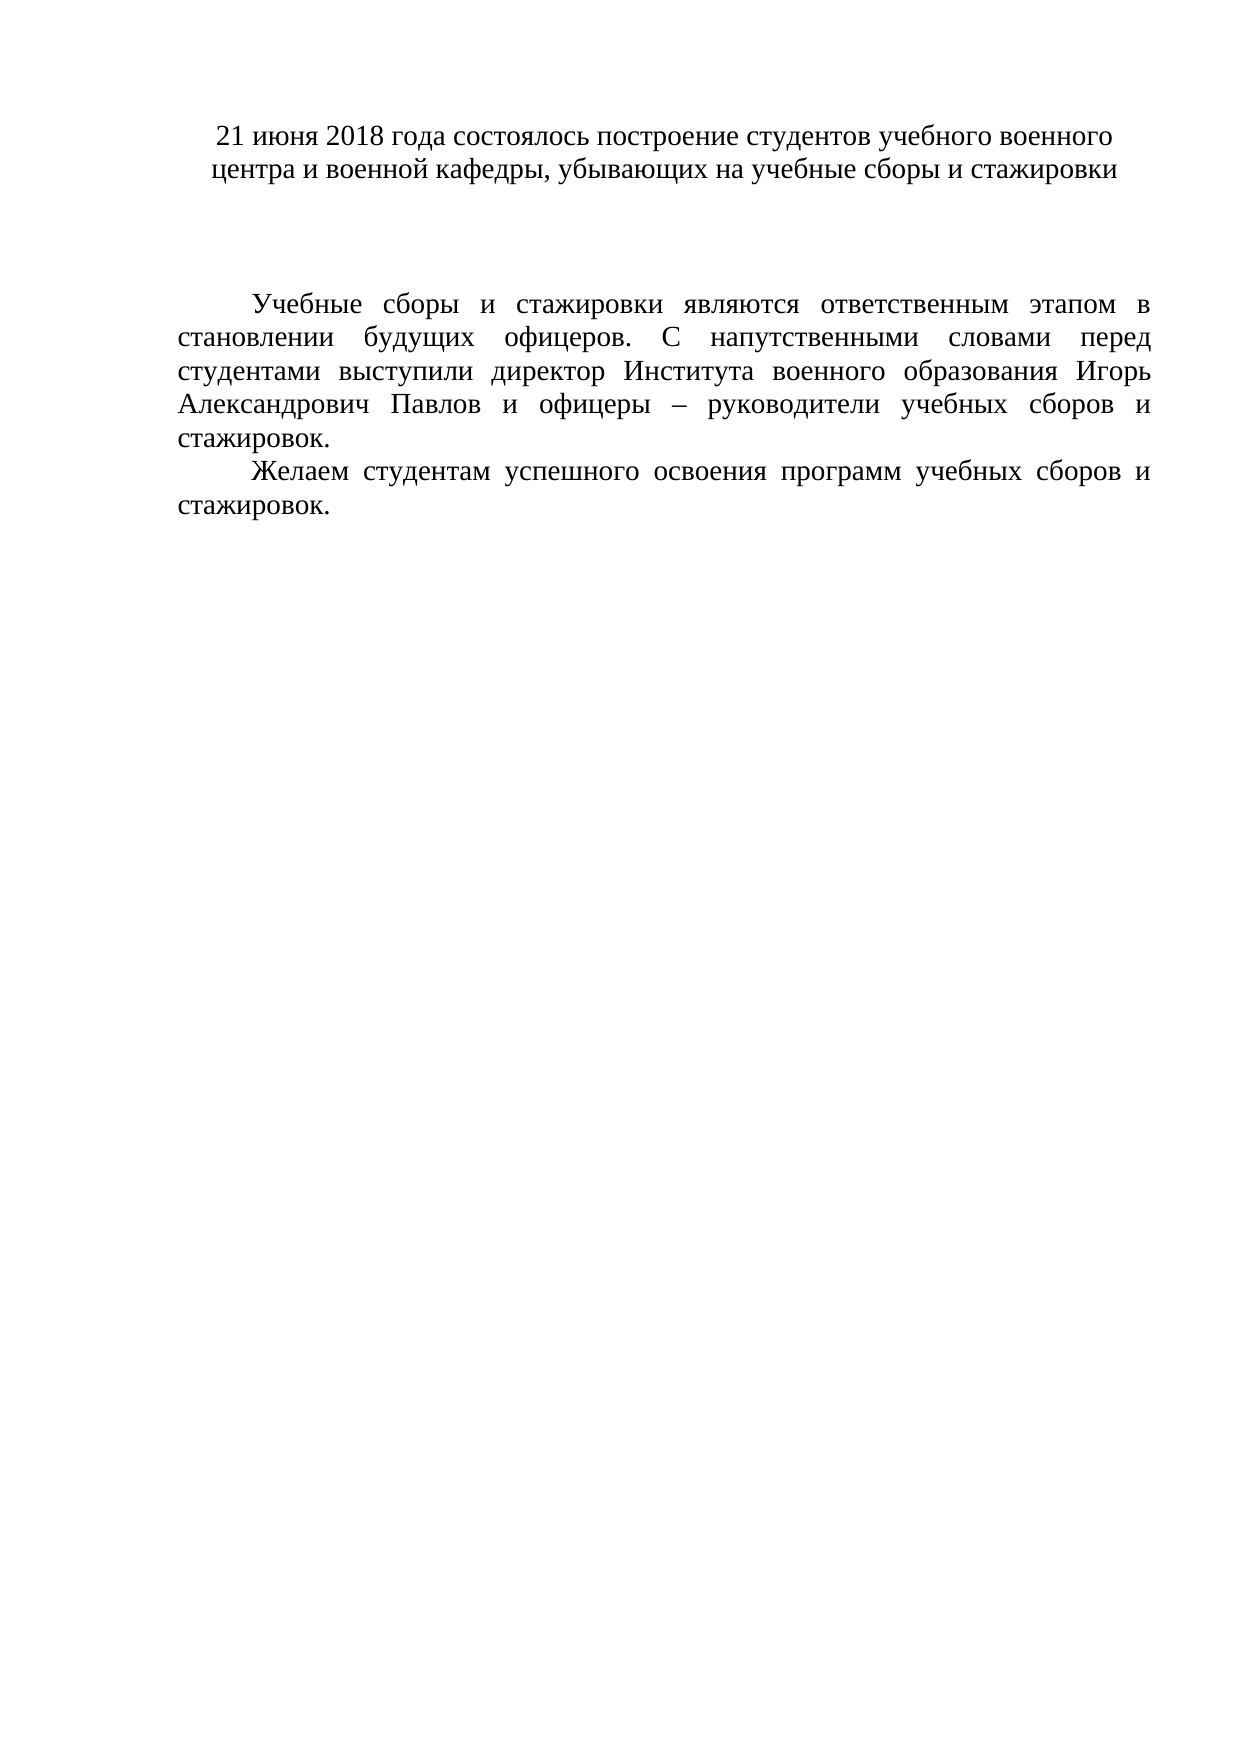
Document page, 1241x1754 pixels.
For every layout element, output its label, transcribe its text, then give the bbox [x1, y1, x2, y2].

text Желаем студентам успешного освоения программ учебных сборов и стажировок. [177, 453, 1152, 521]
text 21 июня 2018 года состоялось построение студентов учебного военного центра и военной кафедры, убывающих на учебные сборы и стажировки [177, 118, 1152, 185]
text Учебные сборы и стажировки являются ответственным этапом в становлении будущих офицеров. С напутственными словами перед студентами выступили директор Института военного образования Игорь Александрович Павлов и офицеры – руководители учебных сборов и стажировок. [177, 286, 1152, 453]
